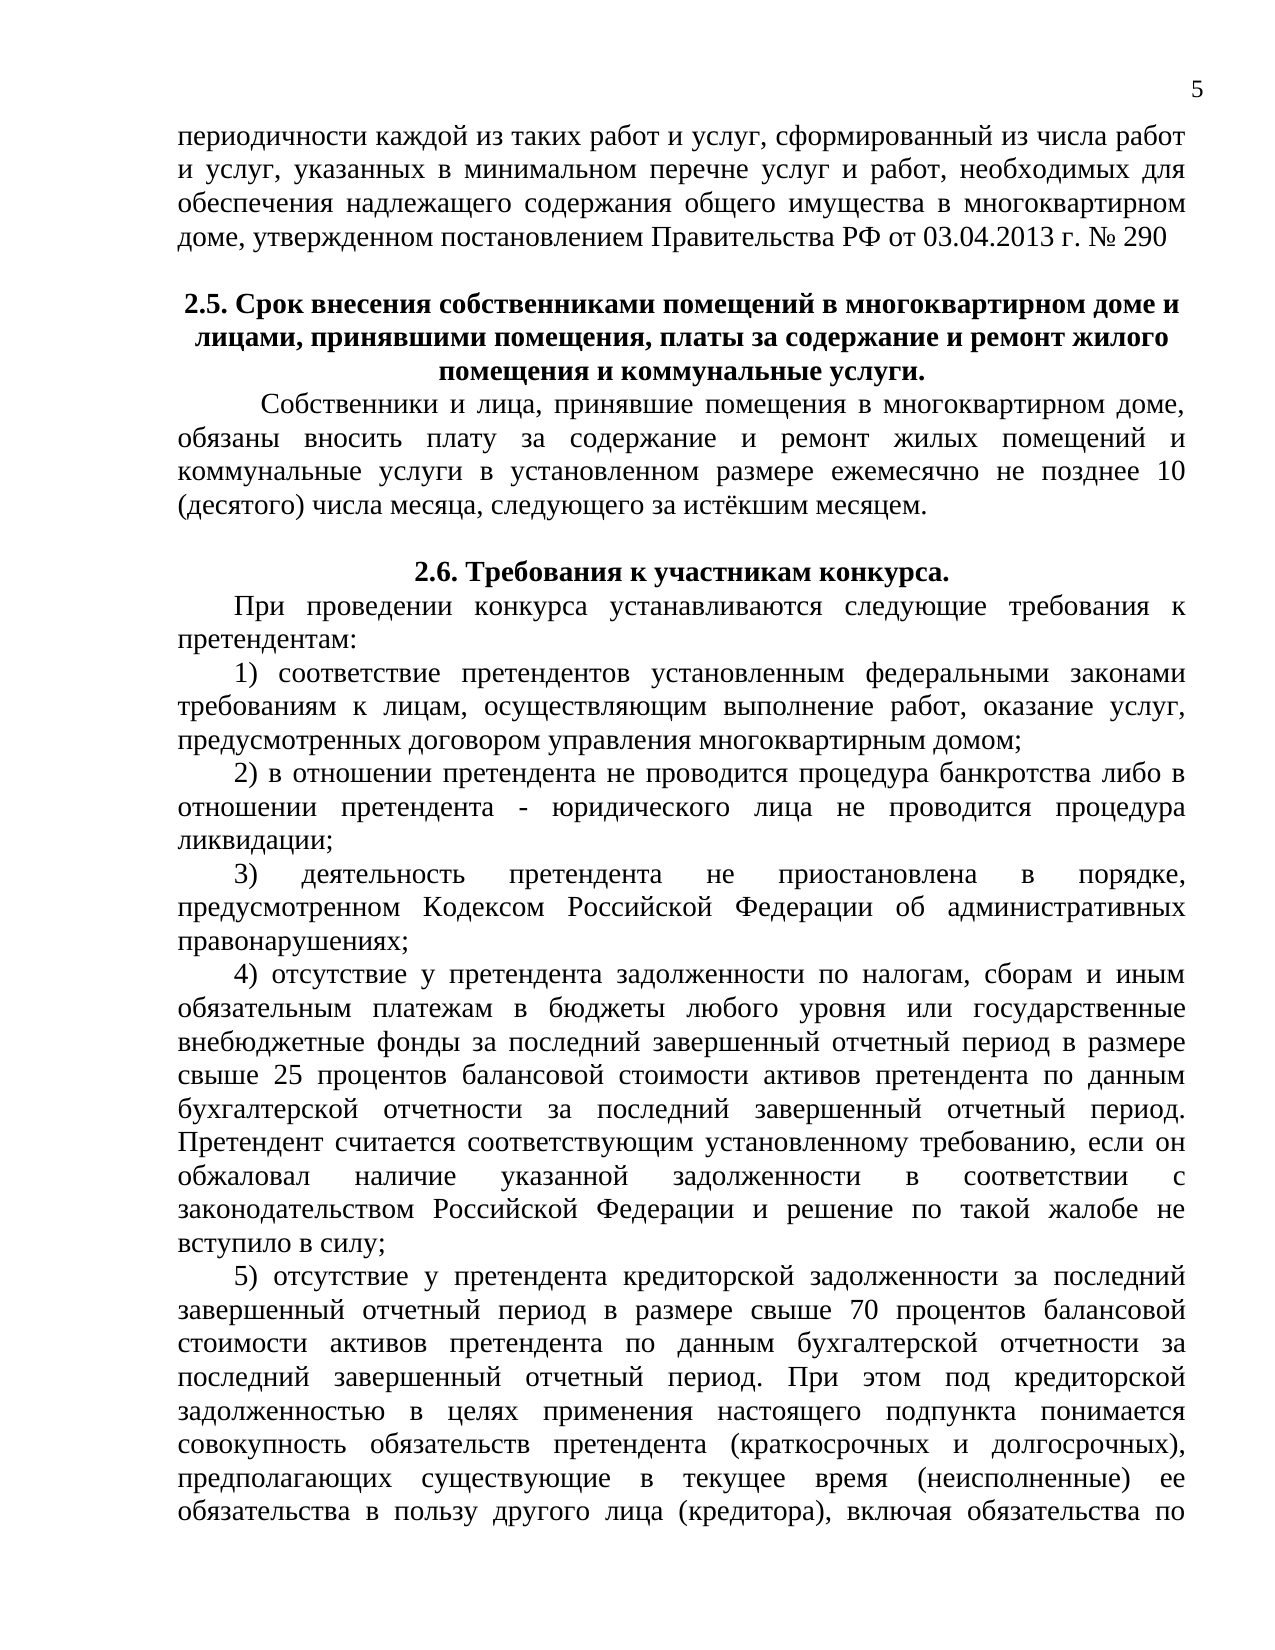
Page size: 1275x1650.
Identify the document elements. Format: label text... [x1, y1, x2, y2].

text 2.5. Срок внесения собственниками помещений в многоквартирном доме и лицами, принявшими помещения, платы за содержание и ремонт жилого помещения и коммунальные услуги. [177, 286, 1186, 386]
text 4) отсутствие у претендента задолженности по налогам, сборам и иным обязательным платежам в бюджеты любого уровня или государственные внебюджетные фонды за последний завершенный отчетный период в размере свыше 25 процентов балансовой стоимости активов претендента по данным бухгалтерской отчетности за последний завершенный отчетный период. Претендент считается соответствующим установленному требованию, если он обжаловал наличие указанной задолженности в соответствии с законодательством Российской Федерации и решение по такой жалобе не вступило в силу; [177, 957, 1186, 1258]
text 3) деятельность претендента не приостановлена в порядке, предусмотренном Кодексом Российской Федерации об административных правонарушениях; [177, 856, 1186, 957]
text Собственники и лица, принявшие помещения в многоквартирном доме, обязаны вносить плату за содержание и ремонт жилых помещений и коммунальные услуги в установленном размере ежемесячно не позднее 10 (десятого) числа месяца, следующего за истёкшим месяцем. [177, 386, 1186, 521]
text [177, 118, 1186, 252]
text 2) в отношении претендента не проводится процедура банкротства либо в отношении претендента - юридического лица не проводится процедура ликвидации; [177, 755, 1186, 856]
text 2.6. Требования к участникам конкурса. [177, 554, 1186, 588]
text 1) соответствие претендентов установленным федеральными законами требованиям к лицам, осуществляющим выполнение работ, оказание услуг, предусмотренных договором управления многоквартирным домом; [177, 655, 1186, 755]
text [177, 1258, 1186, 1527]
text При проведении конкурса устанавливаются следующие требования к претендентам: [177, 588, 1186, 655]
